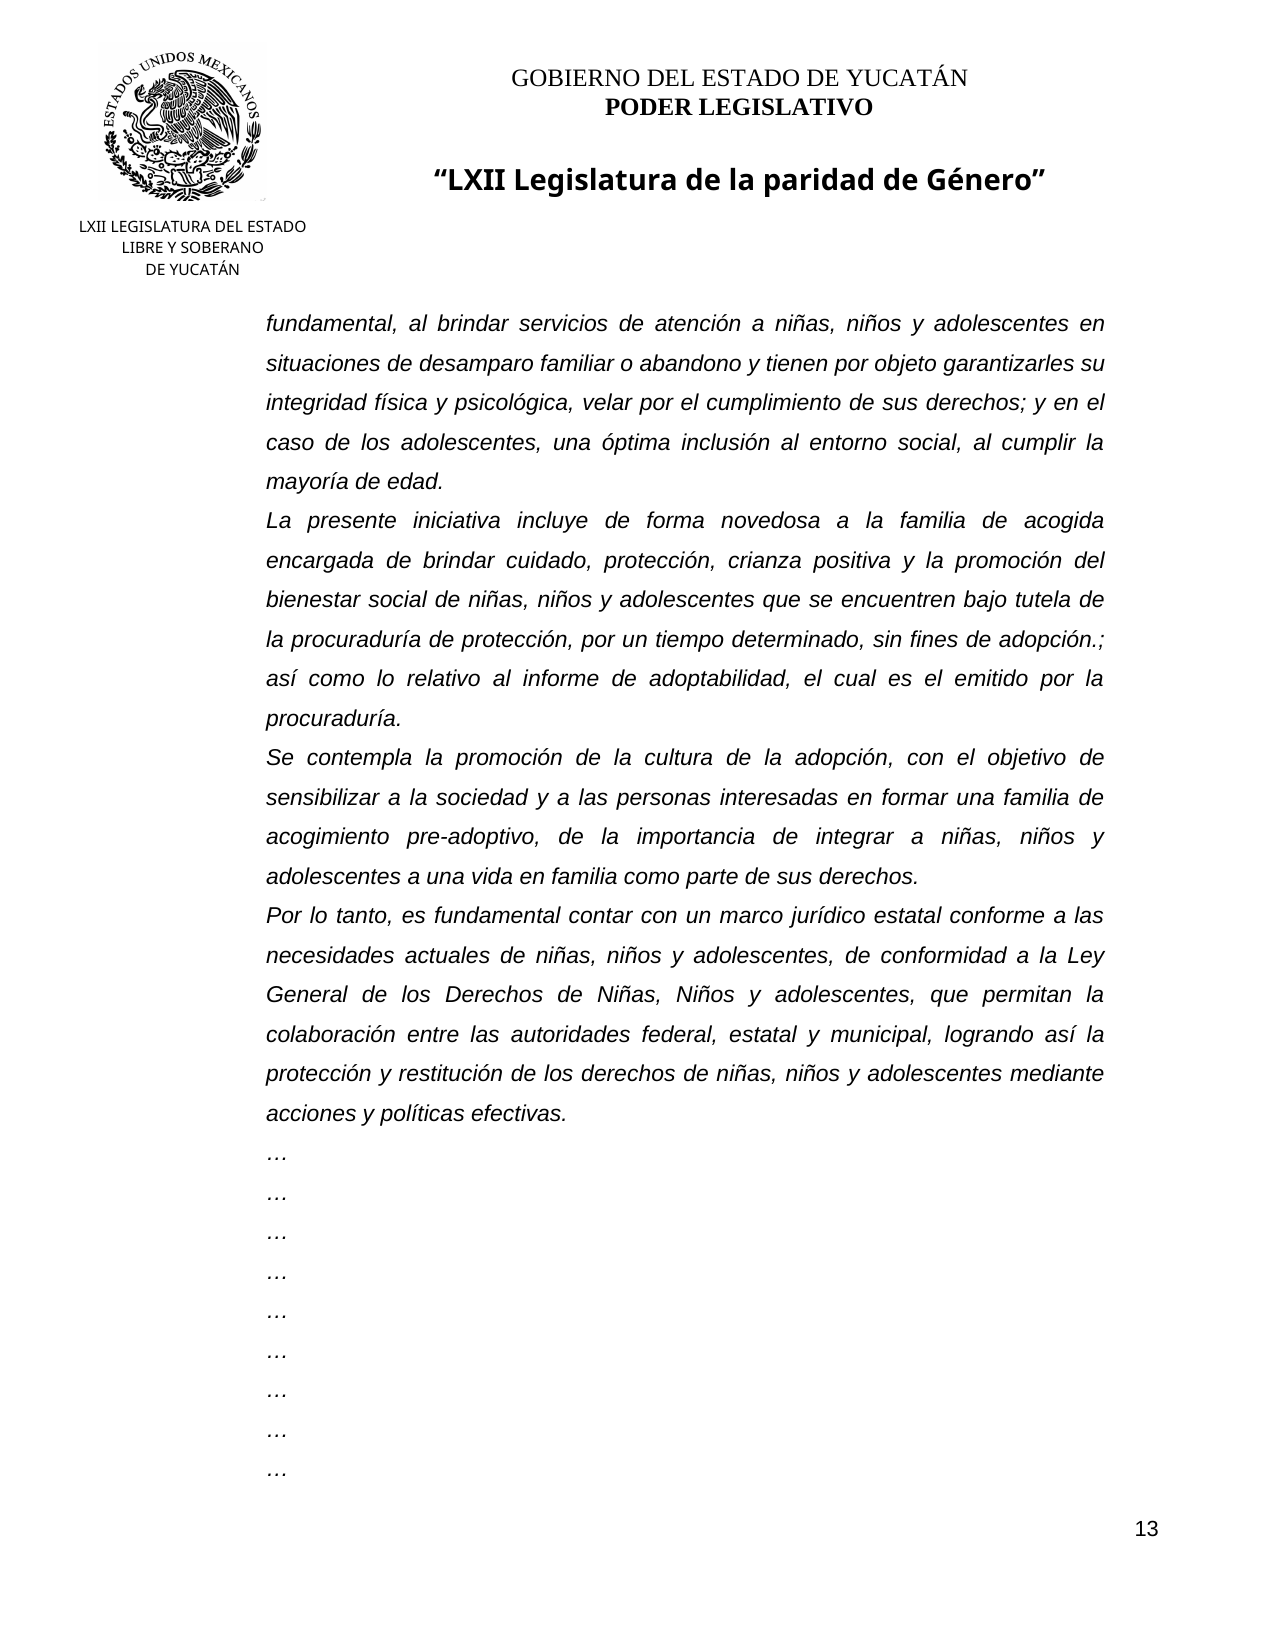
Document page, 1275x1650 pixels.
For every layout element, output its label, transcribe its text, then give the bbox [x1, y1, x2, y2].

text … [266, 1376, 1107, 1402]
text Por lo tanto, es fundamental contar con un marco jurídico estatal conforme a las necesidades actuales de niñas, niños y adolescentes, de conformidad a la Ley General de los Derechos de Niñas, Niños y adolescentes, que permitan la colaboración entre las autoridades federal, estatal y municipal, logrando así la protección y restitución de los derechos de niñas, niños y adolescentes mediante acciones y políticas efectivas. [266, 902, 1107, 1126]
text … [266, 1416, 1107, 1442]
text … [266, 1297, 1107, 1323]
picture [98, 42, 267, 201]
text … [266, 1139, 1107, 1166]
text … [266, 1337, 1107, 1363]
text La presente iniciativa incluye de forma novedosa a la familia de acogida encargada de brindar cuidado, protección, crianza positiva y la promoción del bienestar social de niñas, niños y adolescentes que se encuentren bajo tutela de la procuraduría de protección, por un tiempo determinado, sin fines de adopción.; así como lo relativo al informe de adoptabilidad, el cual es el emitido por la procuraduría. [266, 507, 1107, 731]
text … [266, 1218, 1107, 1244]
text … [266, 1258, 1107, 1284]
text … [266, 1179, 1107, 1205]
text Se contempla la promoción de la cultura de la adopción, con el objetivo de sensibilizar a la sociedad y a las personas interesadas en formar una familia de acogimiento pre-adoptivo, de la importancia de integrar a niñas, niños y adolescentes a una vida en familia como parte de sus derechos. [266, 744, 1107, 889]
text … [266, 1455, 1107, 1481]
